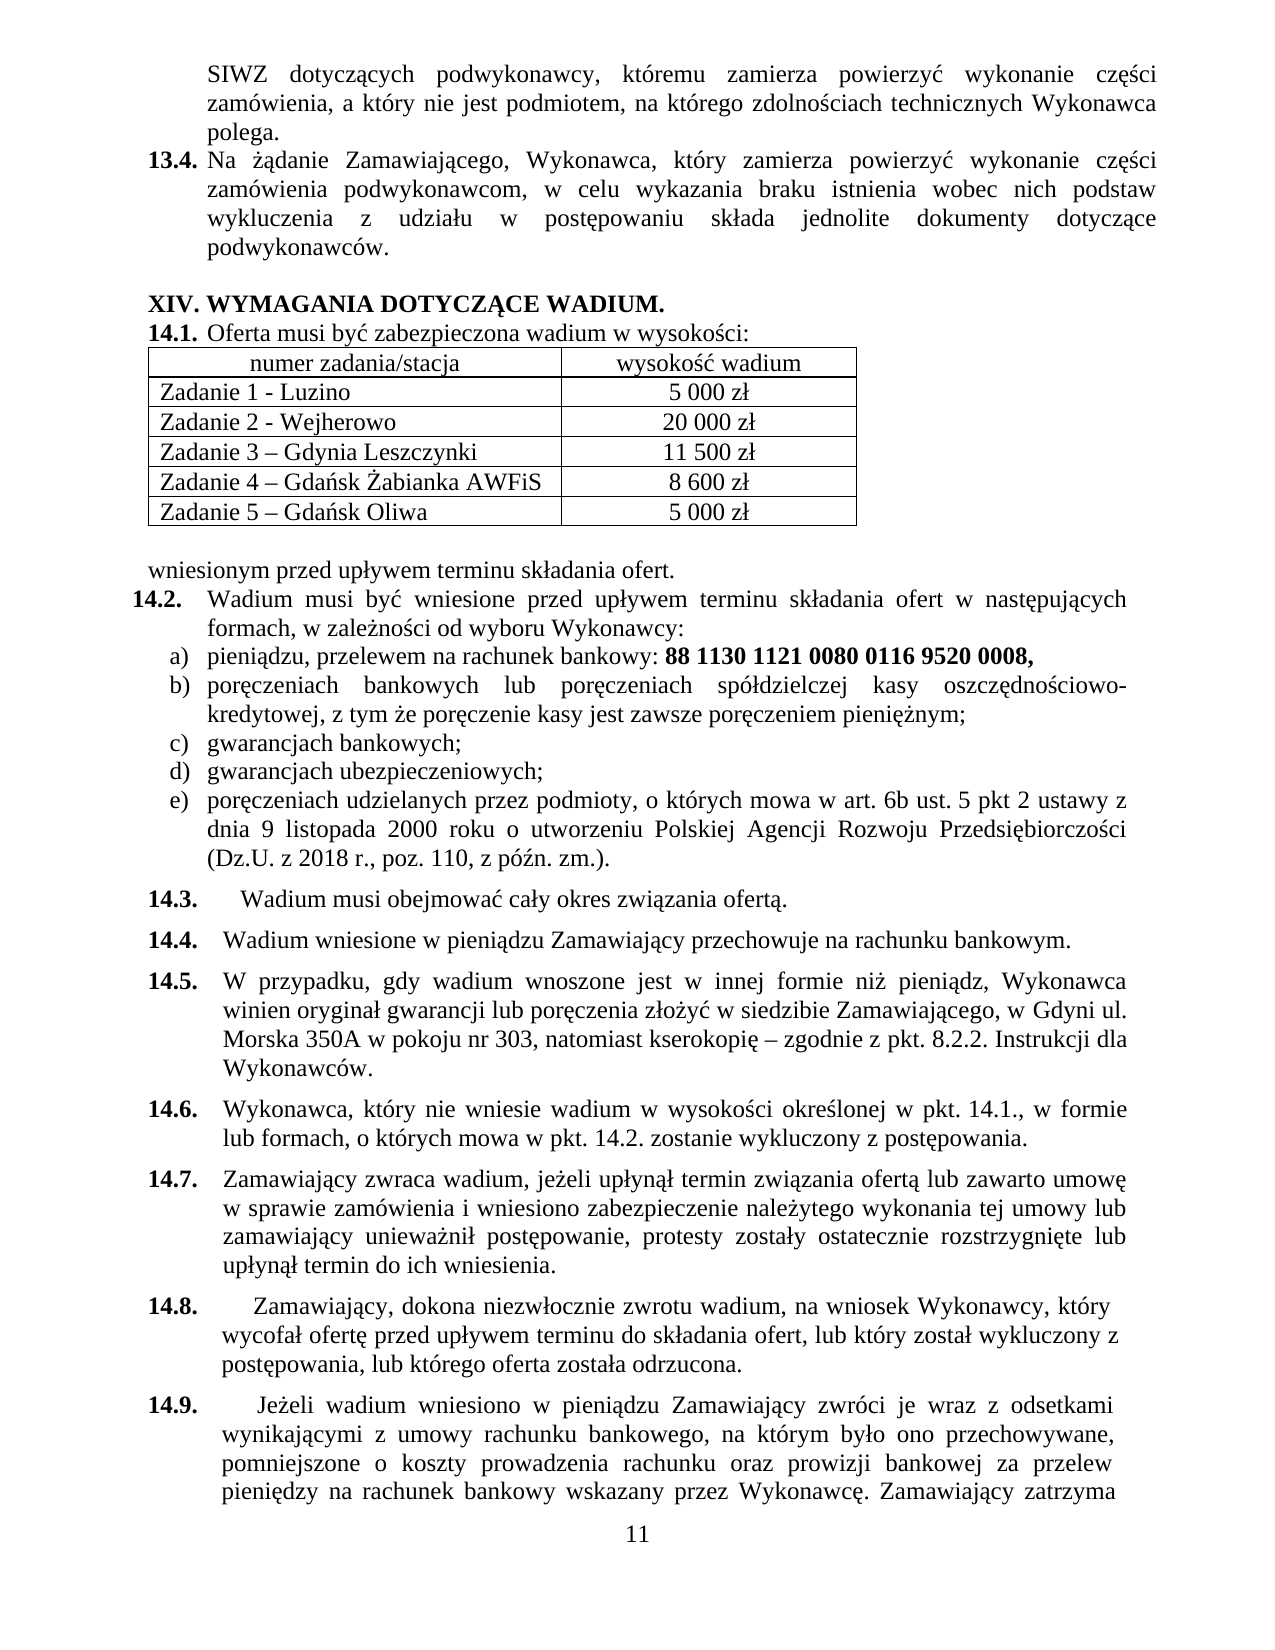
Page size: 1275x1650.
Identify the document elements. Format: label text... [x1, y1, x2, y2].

table_cell 11 500 zł [562, 437, 856, 466]
list W przypadku, gdy wadium wnoszone jest w innej formie niż pieniądz, Wykonawca winien oryginał gwarancji lub poręczenia złożyć w siedzibie Zamawiającego, w Gdyni ul. Morska 350A w pokoju nr 303, natomiast kserokopię – zgodnie z pkt. 8.2.2. Instrukcji dla Wykonawców. [148, 966, 1127, 1081]
list Wadium wniesione w pieniądzu Zamawiający przechowuje na rachunku bankowym. [148, 925, 1127, 954]
list Wadium musi obejmować cały okres związania ofertą. [148, 884, 1127, 913]
table_cell 5 000 zł [562, 497, 856, 525]
table_cell Zadanie 2 - Wejherowo [149, 407, 561, 436]
list Zamawiający zwraca wadium, jeżeli upłynął termin związania ofertą lub zawarto umowę w sprawie zamówienia i wniesiono zabezpieczenie należytego wykonania tej umowy lub zamawiający unieważnił postępowanie, protesty zostały ostatecznie rozstrzygnięte lub upłynął termin do ich wniesienia. [148, 1164, 1127, 1279]
list Wykonawca, który nie wniesie wadium w wysokości określonej w pkt. 14.1., w formie lub formach, o których mowa w pkt. 14.2. zostanie wykluczony z postępowania. [148, 1094, 1127, 1151]
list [148, 1390, 1127, 1505]
list Oferta musi być zabezpieczona wadium w wysokości: [148, 318, 1127, 347]
list poręczeniach udzielanych przez podmioty, o których mowa w art. 6b ust. 5 pkt 2 ustawy z dnia 9 listopada 2000 roku o utworzeniu Polskiej Agencji Rozwoju Przedsiębiorczości (Dz.U. z 2018 r., poz. 110, z późn. zm.). [169, 785, 1127, 871]
list Zamawiający, dokona niezwłocznie zwrotu wadium, na wniosek Wykonawcy, który wycofał ofertę przed upływem terminu do składania ofert, lub który został wykluczony z postępowania, lub którego oferta została odrzucona. [148, 1291, 1127, 1378]
table_cell 5 000 zł [562, 378, 856, 406]
table_cell Zadanie 3 – Gdynia Leszczynki [149, 437, 561, 466]
table_header wysokość wadium [562, 348, 856, 376]
text wniesionym przed upływem terminu składania ofert. [148, 555, 1127, 584]
list gwarancjach bankowych; [169, 728, 1127, 756]
list poręczeniach bankowych lub poręczeniach spółdzielczej kasy oszczędnościowo-kredytowej, z tym że poręczenie kasy jest zawsze poręczeniem pieniężnym; [169, 670, 1127, 728]
list pieniądzu, przelewem na rachunek bankowy: 88 1130 1121 0080 0116 9520 0008, [169, 641, 1127, 670]
table_header numer zadania/stacja [149, 348, 561, 376]
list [148, 59, 1157, 145]
table_cell Zadanie 1 - Luzino [149, 378, 561, 406]
list gwarancjach ubezpieczeniowych; [169, 756, 1127, 785]
table_cell Zadanie 5 – Gdańsk Oliwa [149, 497, 561, 525]
list Na żądanie Zamawiającego, Wykonawca, który zamierza powierzyć wykonanie części zamówienia podwykonawcom, w celu wykazania braku istnienia wobec nich podstaw wykluczenia z udziału w postępowaniu składa jednolite dokumenty dotyczące podwykonawców. [148, 145, 1157, 260]
list Wadium musi być wniesione przed upływem terminu składania ofert w następujących formach, w zależności od wyboru Wykonawcy: [132, 584, 1127, 641]
table_cell 8 600 zł [562, 467, 856, 496]
table_cell Zadanie 4 – Gdańsk Żabianka AWFiS [149, 467, 561, 496]
text XIV. WYMAGANIA DOTYCZĄCE WADIUM. [148, 289, 1127, 318]
table_cell 20 000 zł [562, 407, 856, 436]
